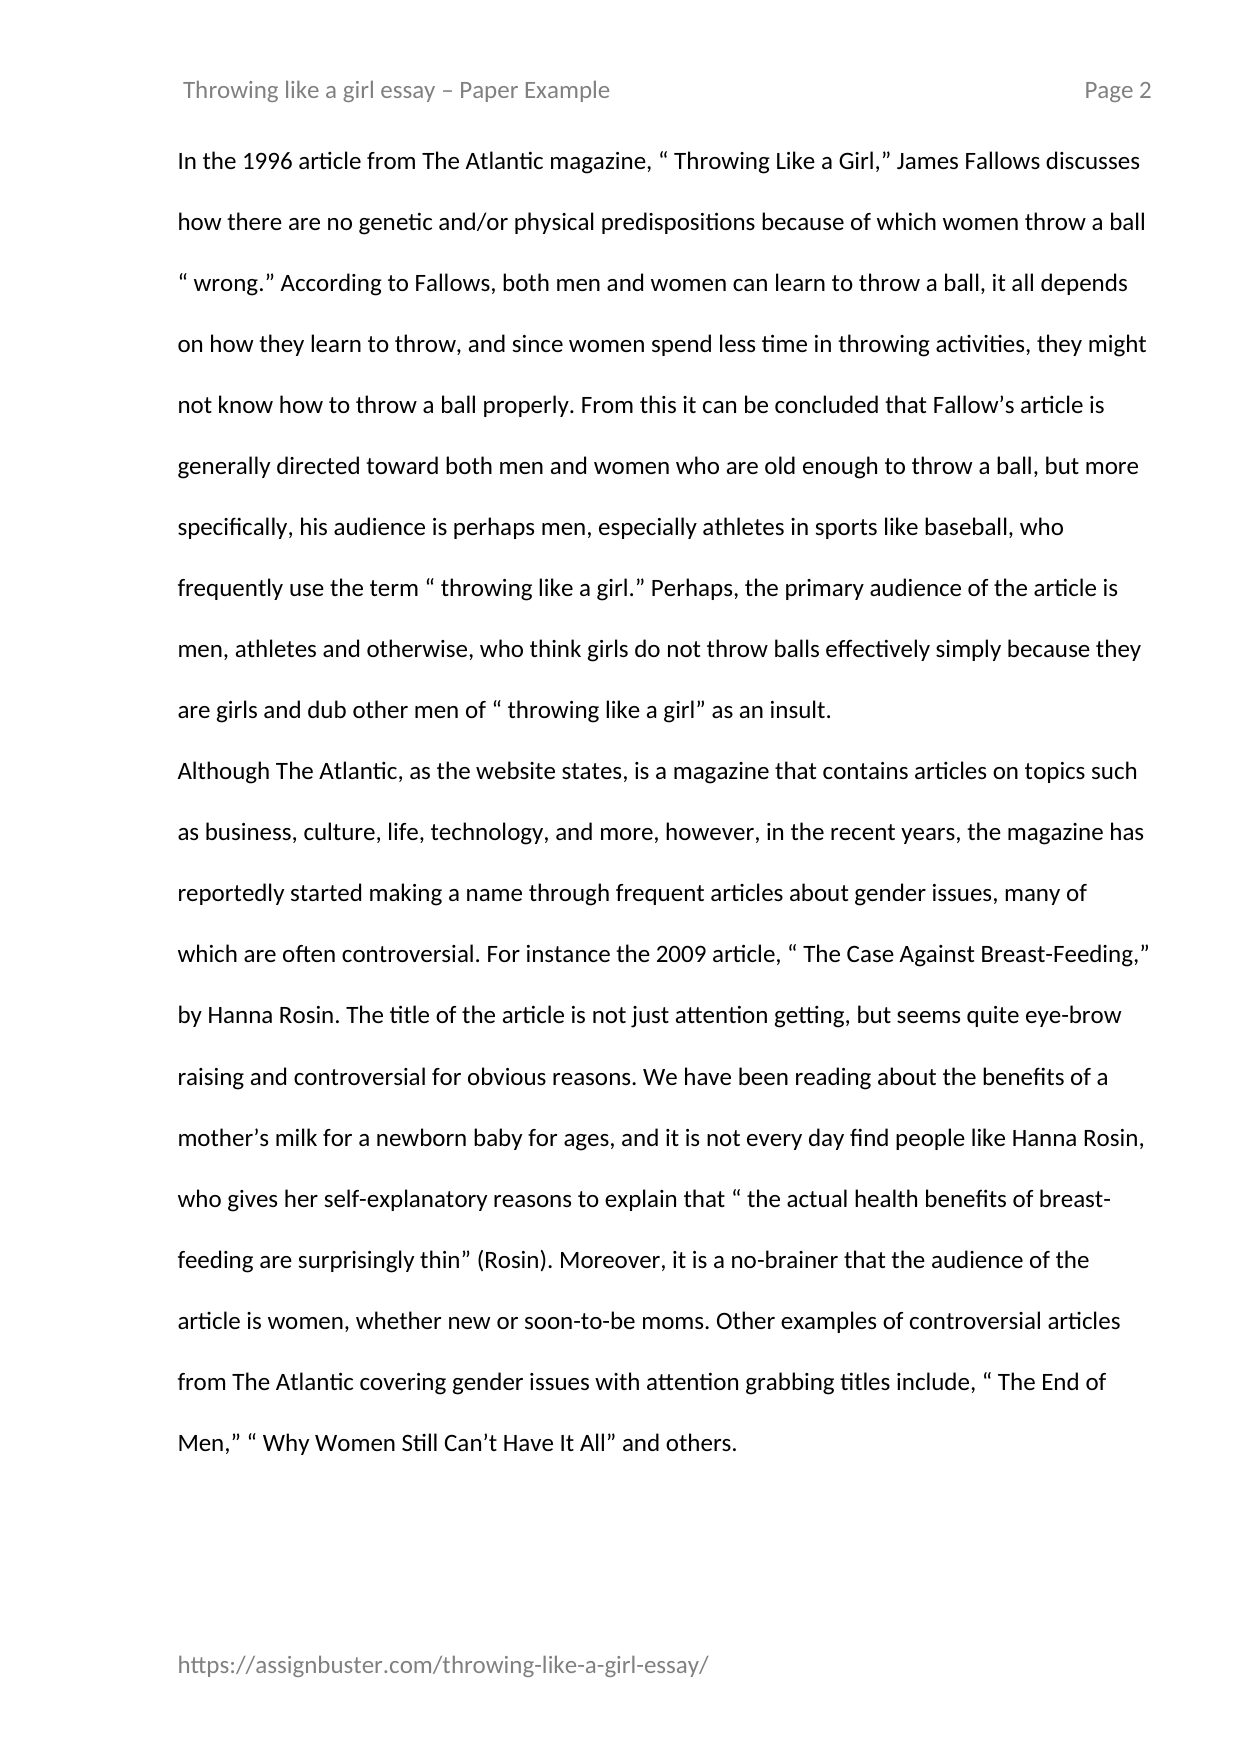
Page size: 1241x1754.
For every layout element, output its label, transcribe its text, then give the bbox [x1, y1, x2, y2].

text In the 1996 article from The Atlantic magazine, “ Throwing Like a Girl,” James Fallows discusses how there are no genetic and/or physical predispositions because of which women throw a ball “ wrong.” According to Fallows, both men and women can learn to throw a ball, it all depends on how they learn to throw, and since women spend less time in throwing activities, they might not know how to throw a ball properly. From this it can be concluded that Fallow’s article is generally directed toward both men and women who are old enough to throw a ball, but more specifically, his audience is perhaps men, especially athletes in sports like baseball, who frequently use the term “ throwing like a girl.” Perhaps, the primary audience of the article is men, athletes and otherwise, who think girls do not throw balls effectively simply because they are girls and dub other men of “ throwing like a girl” as an insult. Although The Atlantic, as the website states, is a magazine that contains articles on topics such as business, culture, life, technology, and more, however, in the recent years, the magazine has reportedly started making a name through frequent articles about gender issues, many of which are often controversial. For instance the 2009 article, “ The Case Against Breast-Feeding,” by Hanna Rosin. The title of the article is not just attention getting, but seems quite eye-brow raising and controversial for obvious reasons. We have been reading about the benefits of a mother’s milk for a newborn baby for ages, and it is not every day find people like Hanna Rosin, who gives her self-explanatory reasons to explain that “ the actual health benefits of breast-feeding are surprisingly thin” (Rosin). Moreover, it is a no-brainer that the audience of the article is women, whether new or soon-to-be moms. Other examples of controversial articles from The Atlantic covering gender issues with attention grabbing titles include, “ The End of Men,” “ Why Women Still Can’t Have It All” and others. [177, 145, 1152, 1457]
